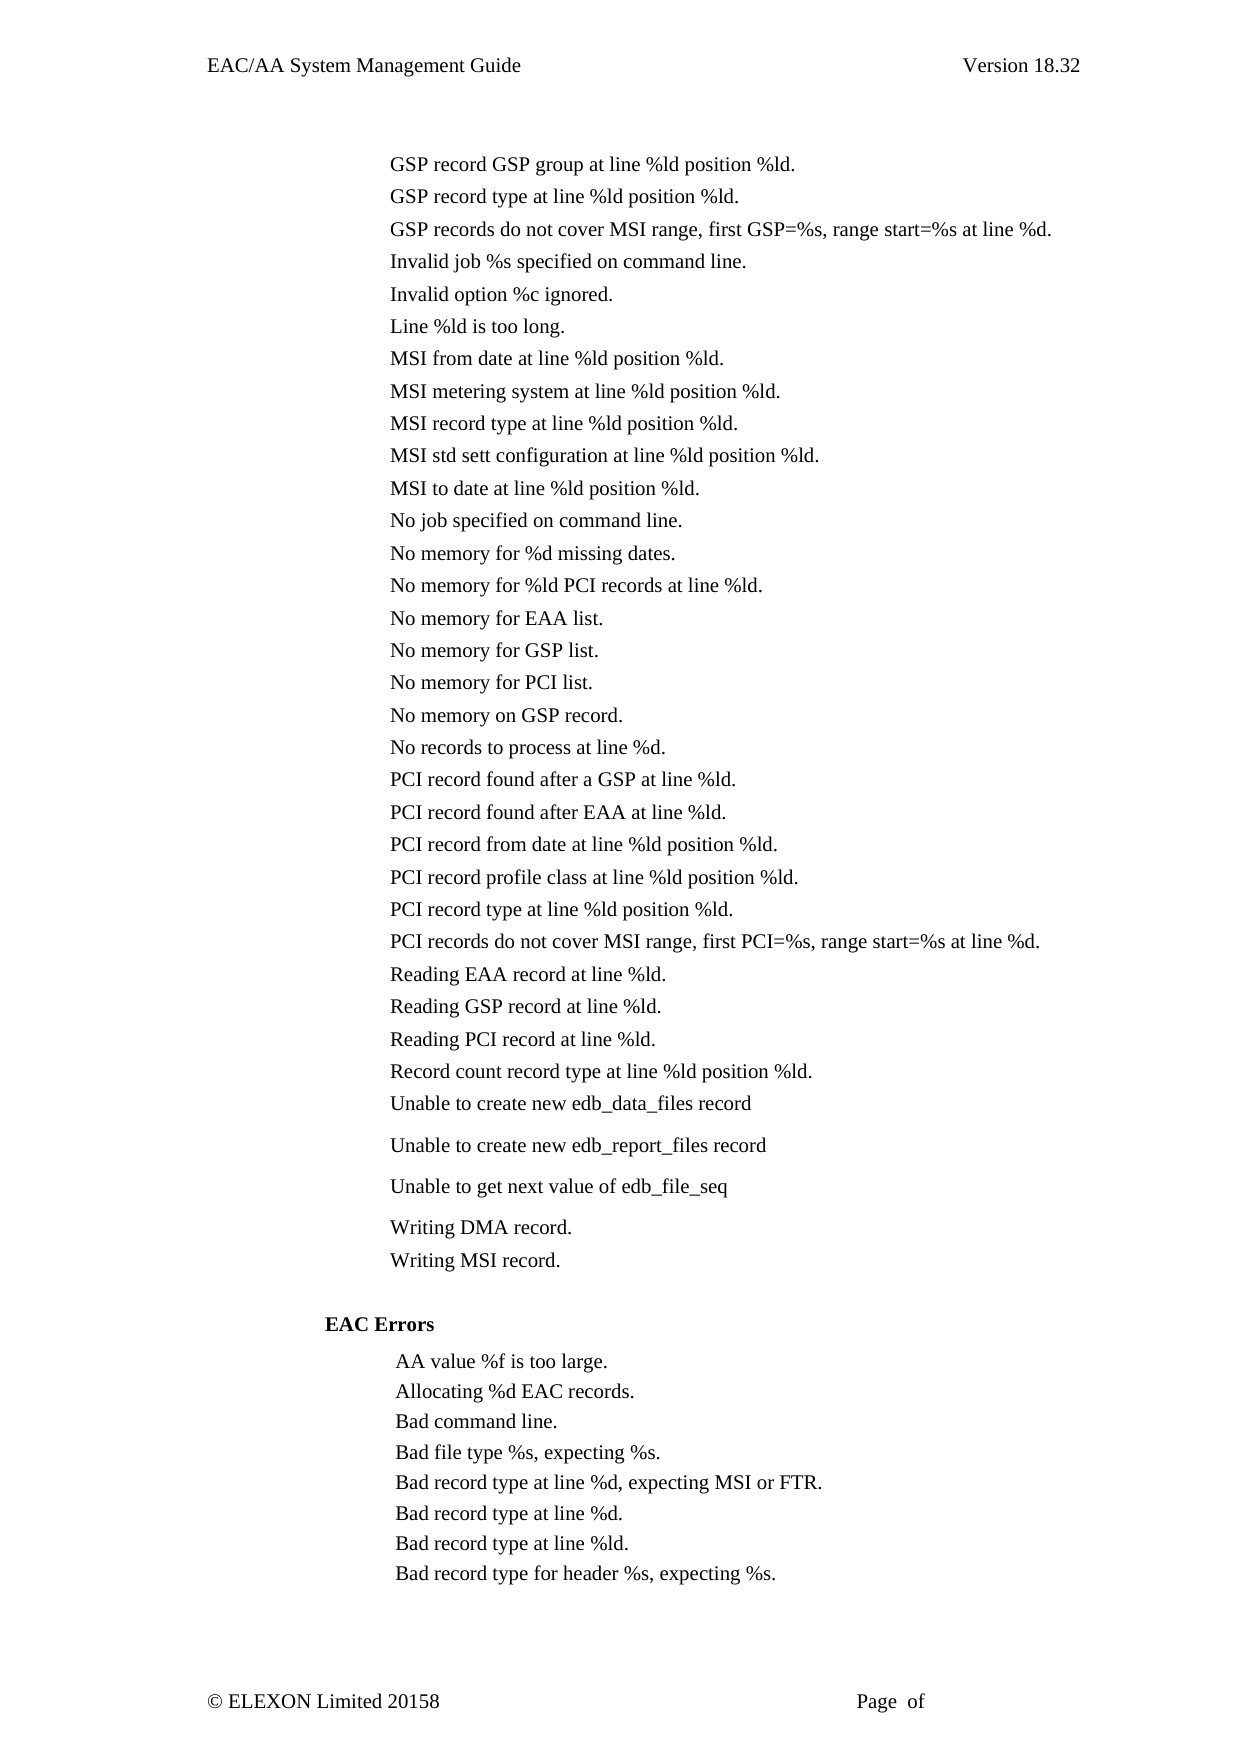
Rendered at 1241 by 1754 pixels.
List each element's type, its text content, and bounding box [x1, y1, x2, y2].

table_cell GSP record type at line %ld position %ld. [384, 180, 1093, 212]
table_cell MSI from date at line %ld position %ld. [384, 342, 1093, 374]
table_cell No memory for %d missing dates. [384, 536, 1093, 569]
table_cell GSP record GSP group at line %ld position %ld. [384, 148, 1093, 180]
table_cell Unable to create new edb_data_files record [384, 1087, 1034, 1128]
table_cell GSP records do not cover MSI range, first GSP=%s, range start=%s at line %d. [384, 213, 1093, 245]
table_cell No memory for PCI list. [384, 666, 1093, 698]
table_cell PCI record type at line %ld position %ld. [384, 893, 1093, 925]
table_cell Unable to create new edb_report_files record [384, 1129, 1034, 1170]
table_cell Reading GSP record at line %ld. [384, 990, 1093, 1022]
table_cell PCI record found after EAA at line %ld. [384, 796, 1093, 828]
table_cell Bad command line. [384, 1410, 1104, 1440]
text EAC Errors [325, 1312, 1092, 1336]
table_cell PCI records do not cover MSI range, first PCI=%s, range start=%s at line %d. [384, 925, 1093, 958]
table_cell Record count record type at line %ld position %ld. [384, 1055, 1093, 1087]
table_cell Bad record type at line %d, expecting MSI or FTR. [384, 1470, 1104, 1500]
table_cell No memory for EAA list. [384, 601, 1093, 634]
table_cell Bad record type at line %ld. [384, 1531, 1104, 1561]
table_header AA value %f is too large. [384, 1349, 1104, 1379]
table_cell Unable to get next value of edb_file_seq [384, 1170, 1034, 1211]
table_cell No memory for GSP list. [384, 634, 1093, 666]
table_cell No records to process at line %d. [384, 731, 1093, 763]
table_cell MSI std sett configuration at line %ld position %ld. [384, 439, 1093, 472]
table_cell MSI record type at line %ld position %ld. [384, 407, 1093, 439]
table_cell Reading PCI record at line %ld. [384, 1023, 1093, 1055]
table_cell MSI to date at line %ld position %ld. [384, 472, 1093, 504]
table_cell Bad file type %s, expecting %s. [384, 1440, 1104, 1470]
table_cell Bad record type at line %d. [384, 1500, 1104, 1531]
table_cell MSI metering system at line %ld position %ld. [384, 375, 1093, 407]
table_cell No memory for %ld PCI records at line %ld. [384, 569, 1093, 601]
table_cell Invalid job %s specified on command line. [384, 245, 1093, 277]
table_cell PCI record profile class at line %ld position %ld. [384, 860, 1093, 893]
table_cell No memory on GSP record. [384, 699, 1093, 731]
table_cell PCI record found after a GSP at line %ld. [384, 763, 1093, 796]
table_cell Line %ld is too long. [384, 310, 1093, 342]
table_cell Invalid option %c ignored. [384, 277, 1093, 310]
table_cell Reading EAA record at line %ld. [384, 958, 1093, 990]
table_cell PCI record from date at line %ld position %ld. [384, 828, 1093, 860]
table_cell Bad record type for header %s, expecting %s. [384, 1561, 1104, 1591]
table_cell Writing MSI record. [384, 1243, 1093, 1276]
table_cell Writing DMA record. [384, 1211, 1093, 1243]
table_cell Allocating %d EAC records. [384, 1379, 1104, 1409]
table_cell No job specified on command line. [384, 504, 1093, 536]
